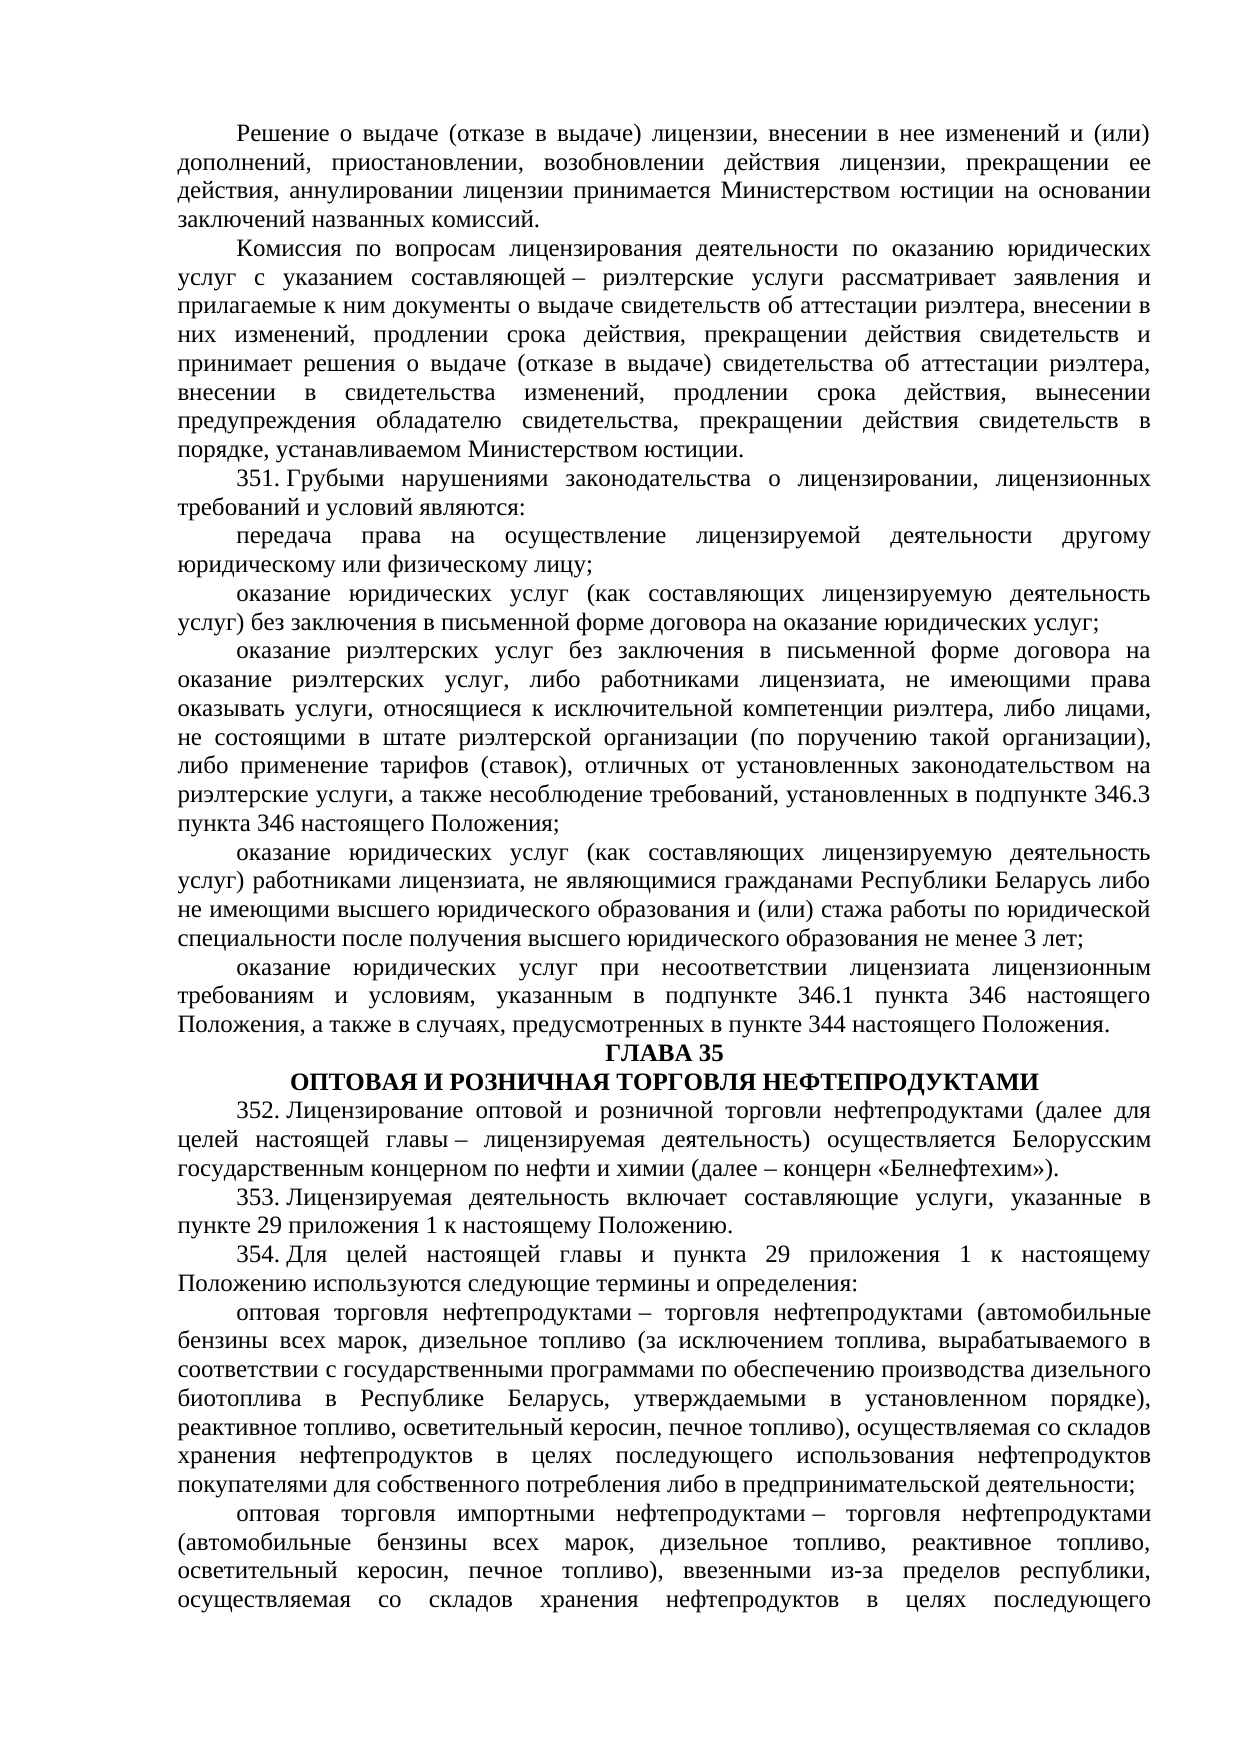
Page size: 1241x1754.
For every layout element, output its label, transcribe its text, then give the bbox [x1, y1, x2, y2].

text оказание риэлтерских услуг без заключения в письменной форме договора на оказание риэлтерских услуг, либо работниками лицензиата, не имеющими права оказывать услуги, относящиеся к исключительной компетенции риэлтера, либо лицами, не состоящими в штате риэлтерской организации (по поручению такой организации), либо применение тарифов (ставок), отличных от установленных законодательством на риэлтерские услуги, а также несоблюдение требований, установленных в подпункте 346.3 пункта 346 настоящего Положения; [177, 636, 1152, 837]
text 353. Лицензируемая деятельность включает составляющие услуги, указанные в пункте 29 приложения 1 к настоящему Положению. [177, 1182, 1152, 1239]
text 354. Для целей настоящей главы и пункта 29 приложения 1 к настоящему Положению используются следующие термины и определения: [177, 1239, 1152, 1297]
text передача права на осуществление лицензируемой деятельности другому юридическому или физическому лицу; [177, 521, 1152, 578]
text Решение о выдаче (отказе в выдаче) лицензии, внесении в нее изменений и (или) дополнений, приостановлении, возобновлении действия лицензии, прекращении ее действия, аннулировании лицензии принимается Министерством юстиции на основании заключений названных комиссий. [177, 118, 1152, 233]
text оказание юридических услуг (как составляющих лицензируемую деятельность услуг) без заключения в письменной форме договора на оказание юридических услуг; [177, 578, 1152, 636]
text 352. Лицензирование оптовой и розничной торговли нефтепродуктами (далее для целей настоящей главы – лицензируемая деятельность) осуществляется Белорусским государственным концерном по нефти и химии (далее – концерн «Белнефтехим»). [177, 1096, 1152, 1182]
text 351. Грубыми нарушениями законодательства о лицензировании, лицензионных требований и условий являются: [177, 463, 1152, 521]
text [177, 1498, 1152, 1613]
text ГЛАВА 35 ОПТОВАЯ И РОЗНИЧНАЯ ТОРГОВЛЯ НЕФТЕПРОДУКТАМИ [177, 1038, 1152, 1096]
text оказание юридических услуг (как составляющих лицензируемую деятельность услуг) работниками лицензиата, не являющимися гражданами Республики Беларусь либо не имеющими высшего юридического образования и (или) стажа работы по юридической специальности после получения высшего юридического образования не менее 3 лет; [177, 837, 1152, 952]
text оптовая торговля нефтепродуктами – торговля нефтепродуктами (автомобильные бензины всех марок, дизельное топливо (за исключением топлива, вырабатываемого в соответствии с государственными программами по обеспечению производства дизельного биотоплива в Республике Беларусь, утверждаемыми в установленном порядке), реактивное топливо, осветительный керосин, печное топливо), осуществляемая со складов хранения нефтепродуктов в целях последующего использования нефтепродуктов покупателями для собственного потребления либо в предпринимательской деятельности; [177, 1297, 1152, 1498]
text Комиссия по вопросам лицензирования деятельности по оказанию юридических услуг с указанием составляющей – риэлтерские услуги рассматривает заявления и прилагаемые к ним документы о выдаче свидетельств об аттестации риэлтера, внесении в них изменений, продлении срока действия, прекращении действия свидетельств и принимает решения о выдаче (отказе в выдаче) свидетельства об аттестации риэлтера, внесении в свидетельства изменений, продлении срока действия, вынесении предупреждения обладателю свидетельства, прекращении действия свидетельств в порядке, устанавливаемом Министерством юстиции. [177, 233, 1152, 463]
text оказание юридических услуг при несоответствии лицензиата лицензионным требованиям и условиям, указанным в подпункте 346.1 пункта 346 настоящего Положения, а также в случаях, предусмотренных в пункте 344 настоящего Положения. [177, 952, 1152, 1038]
